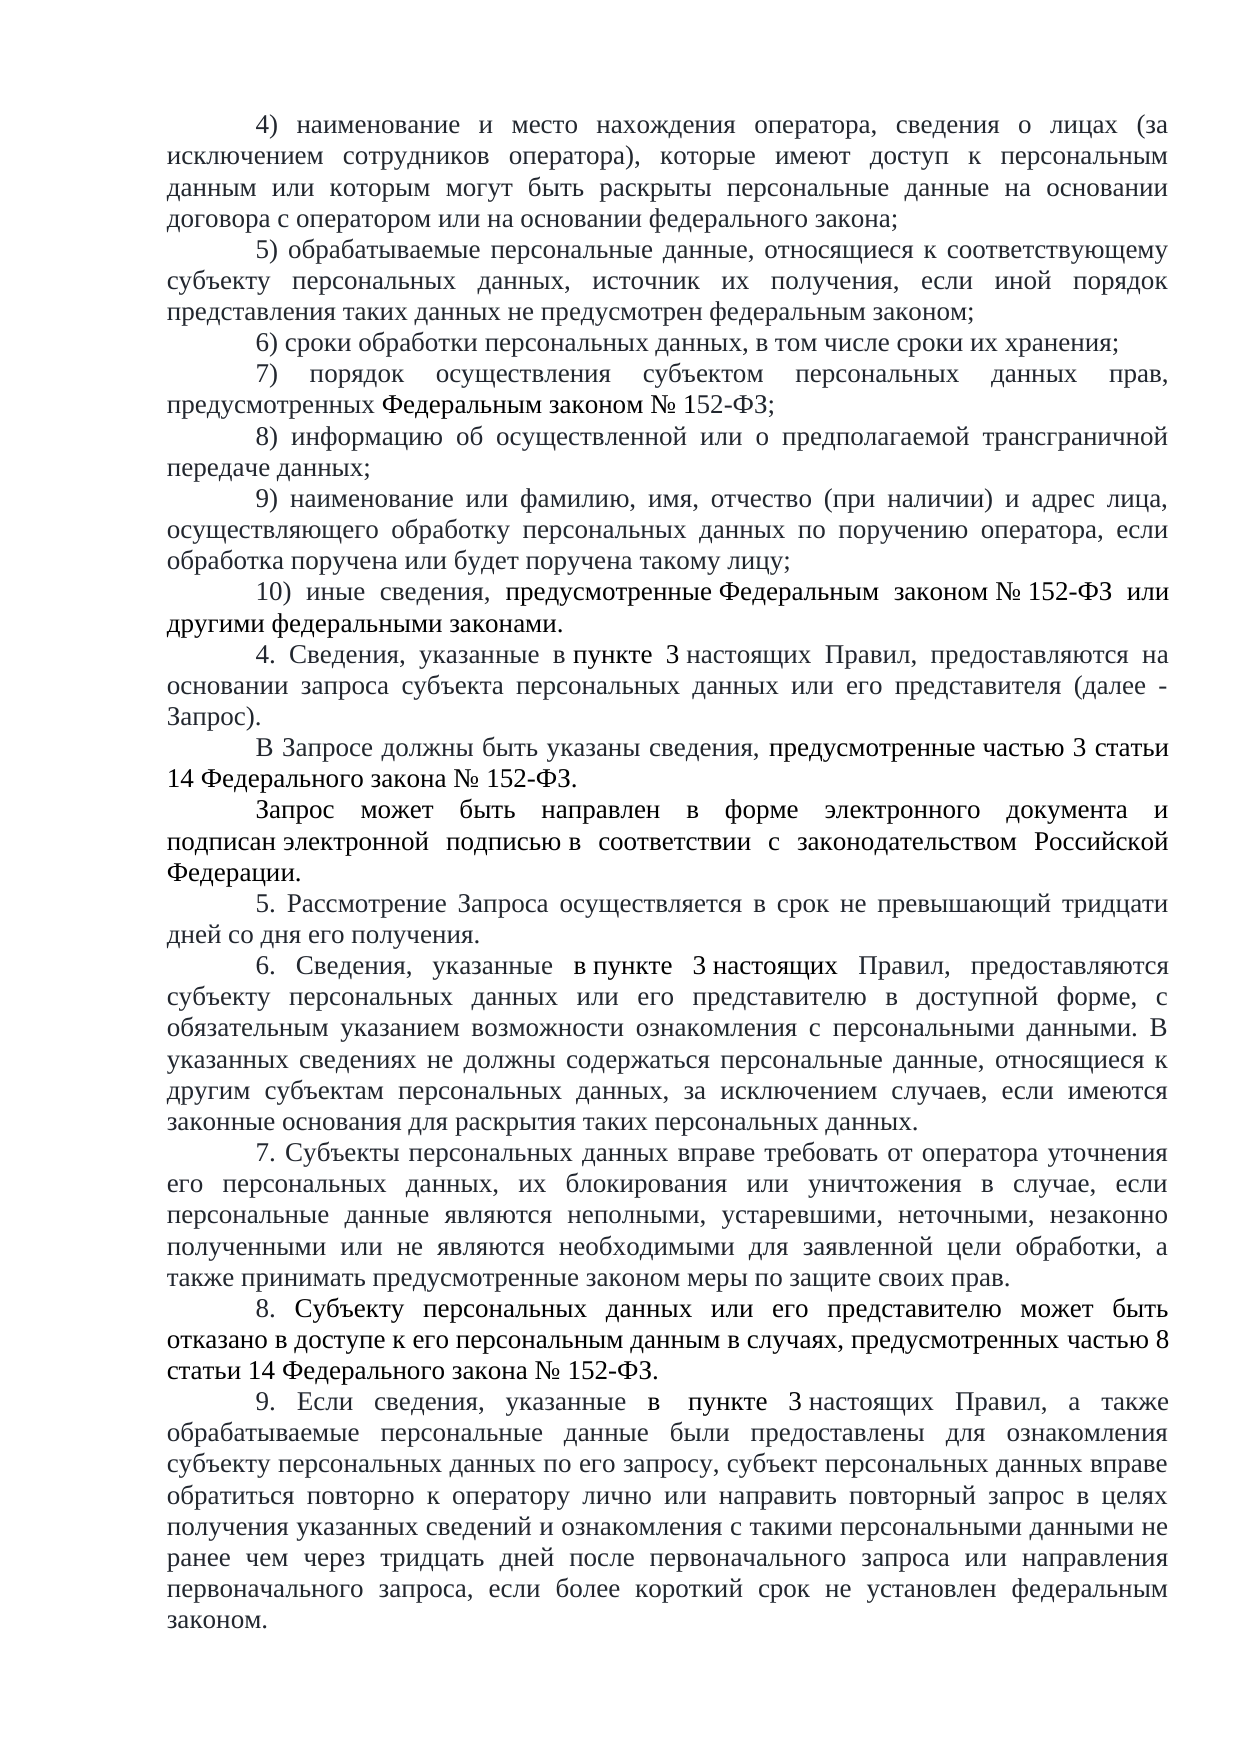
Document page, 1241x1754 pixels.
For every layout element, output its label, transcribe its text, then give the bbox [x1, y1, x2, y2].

text 8) информацию об осуществленной или о предполагаемой трансграничной передаче данных; [167, 420, 1169, 482]
text 4. Сведения, указанные в пункте 3 настоящих Правил, предоставляются на основании запроса субъекта персональных данных или его представителя (далее - Запрос). [167, 638, 1169, 731]
text 5) обрабатываемые персональные данные, относящиеся к соответствующему субъекту персональных данных, источник их получения, если иной порядок представления таких данных не предусмотрен федеральным законом; [167, 233, 1169, 326]
text 6) сроки обработки персональных данных, в том числе сроки их хранения; [167, 326, 1169, 357]
text 10) иные сведения, предусмотренные Федеральным законом № 152-ФЗ или другими федеральными законами. [167, 576, 1169, 638]
text 7) порядок осуществления субъектом персональных данных прав, предусмотренных Федеральным законом № 152-ФЗ; [167, 357, 1169, 420]
text 9. Если сведения, указанные в пункте 3 настоящих Правил, а также обрабатываемые персональные данные были предоставлены для ознакомления субъекту персональных данных по его запросу, субъект персональных данных вправе обратиться повторно к оператору лично или направить повторный запрос в целях получения указанных сведений и ознакомления с такими персональными данными не ранее чем через тридцать дней после первоначального запроса или направления первоначального запроса, если более короткий срок не установлен федеральным законом. [167, 1385, 1169, 1634]
text 9) наименование или фамилию, имя, отчество (при наличии) и адрес лица, осуществляющего обработку персональных данных по поручению оператора, если обработка поручена или будет поручена такому лицу; [167, 482, 1169, 576]
text 6. Сведения, указанные в пункте 3 настоящих Правил, предоставляются субъекту персональных данных или его представителю в доступной форме, с обязательным указанием возможности ознакомления с персональными данными. В указанных сведениях не должны содержаться персональные данные, относящиеся к другим субъектам персональных данных, за исключением случаев, если имеются законные основания для раскрытия таких персональных данных. [167, 949, 1169, 1136]
text 7. Субъекты персональных данных вправе требовать от оператора уточнения его персональных данных, их блокирования или уничтожения в случае, если персональные данные являются неполными, устаревшими, неточными, незаконно полученными или не являются необходимыми для заявленной цели обработки, а также принимать предусмотренные законом меры по защите своих прав. [167, 1136, 1169, 1292]
text 4) наименование и место нахождения оператора, сведения о лицах (за исключением сотрудников оператора), которые имеют доступ к персональным данным или которым могут быть раскрыты персональные данные на основании договора с оператором или на основании федерального закона; [167, 108, 1169, 233]
text В Запросе должны быть указаны сведения, предусмотренные частью 3 статьи 14 Федерального закона № 152-ФЗ. [167, 731, 1169, 793]
text Запрос может быть направлен в форме электронного документа и подписан электронной подписью в соответствии с законодательством Российской Федерации. [167, 793, 1169, 887]
text 8. Субъекту персональных данных или его представителю может быть отказано в доступе к его персональным данным в случаях, предусмотренных частью 8 статьи 14 Федерального закона № 152-ФЗ. [167, 1292, 1169, 1385]
text 5. Рассмотрение Запроса осуществляется в срок не превышающий тридцати дней со дня его получения. [167, 887, 1169, 949]
